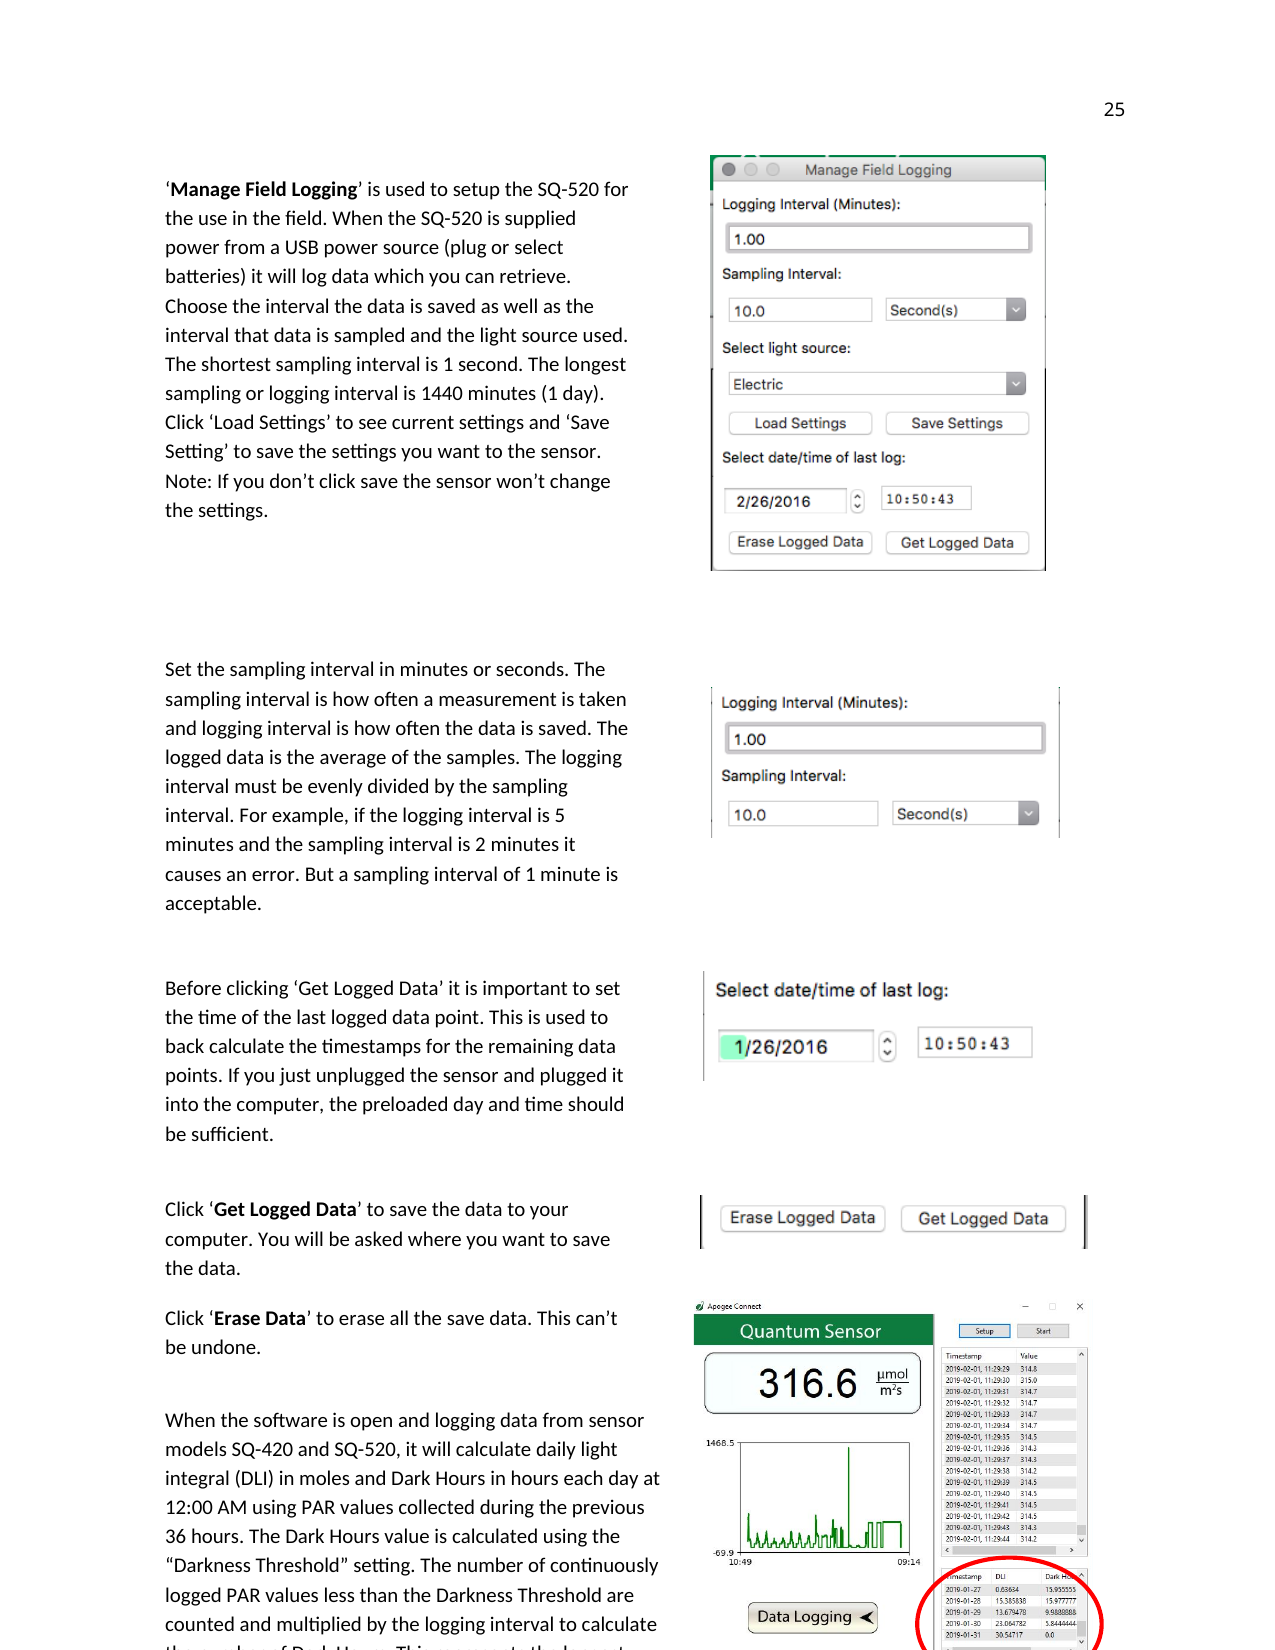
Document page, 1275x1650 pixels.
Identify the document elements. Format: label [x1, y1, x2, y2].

picture [703, 971, 1079, 1081]
picture [693, 1299, 1093, 1650]
picture [700, 1195, 1088, 1249]
picture [711, 687, 1060, 838]
picture [920, 1560, 1093, 1650]
picture [710, 155, 1046, 571]
